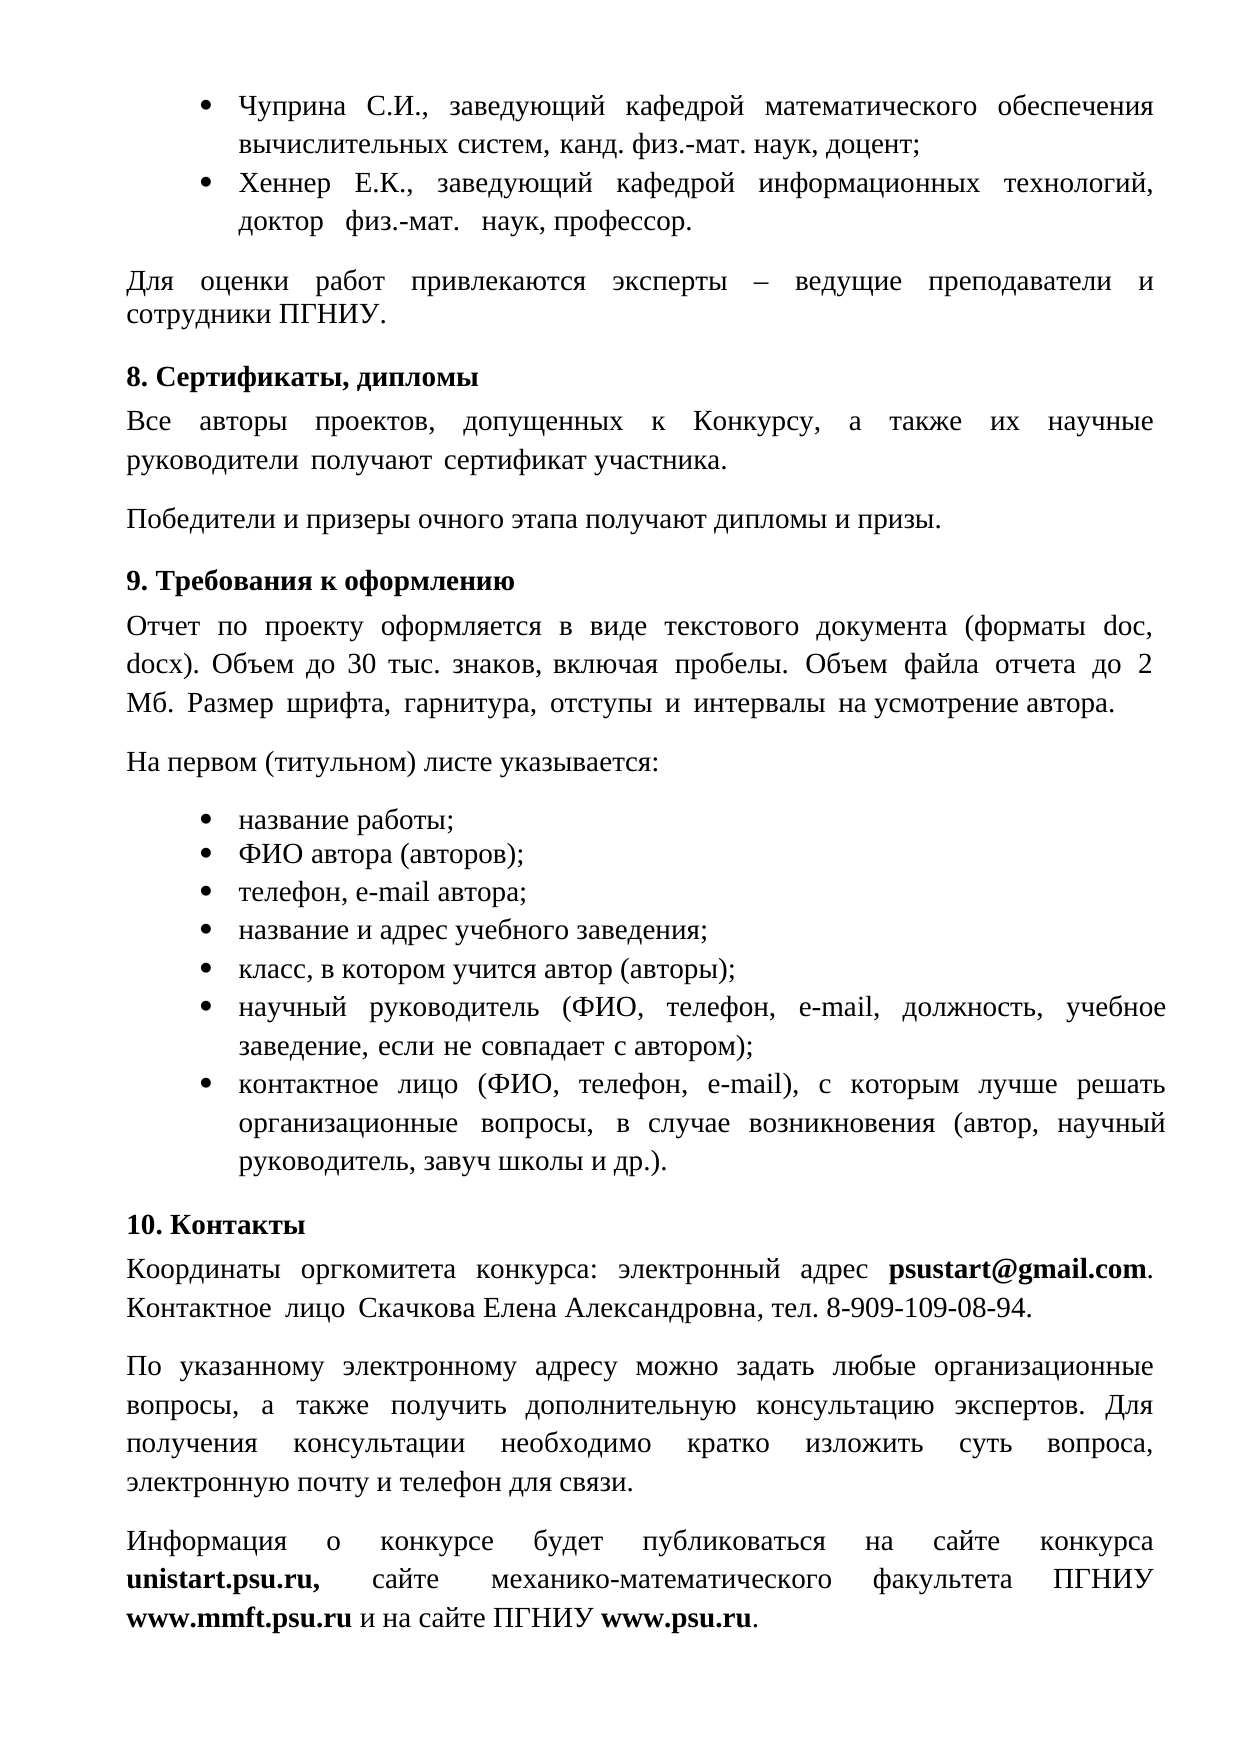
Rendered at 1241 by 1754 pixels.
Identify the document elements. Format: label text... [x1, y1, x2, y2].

text На первом (титульном) листе указывается: [126, 744, 1154, 777]
text 10. Контакты [126, 1207, 1154, 1241]
list название работы; [201, 802, 1166, 836]
list научный руководитель (ФИО, телефон, e-mail, должность, учебное заведение, если не совпадает с автором); [201, 989, 1166, 1061]
text Отчет по проекту оформляется в виде текстового документа (форматы doc, docx). Объем до 30 тыс. знаков, включая пробелы. Объем файла отчета до 2 Мб. Размер шрифта, гарнитура, отступы и интервалы на усмотрение автора. [126, 608, 1153, 718]
list контактное лицо (ФИО, телефон, e-mail), с которым лучше решать организационные вопросы, в случае возникновения (автор, научный руководитель, завуч школы и др.). [201, 1066, 1166, 1177]
list название и адрес учебного заведения; [201, 912, 1166, 946]
text 8. Сертификаты, дипломы [126, 359, 1154, 393]
list Хеннер Е.К., заведующий кафедрой информационных технологий, доктор физ.-мат. наук, профессор. [201, 165, 1154, 237]
list класс, в котором учится автор (авторы); [201, 951, 1166, 984]
text По указанному электронному адресу можно задать любые организационные вопросы, а также получить дополнительную консультацию экспертов. Для получения консультации необходимо кратко изложить суть вопроса, электронную почту и телефон для связи. [126, 1348, 1153, 1498]
text 9. Требования к оформлению [126, 563, 1154, 597]
text Информация о конкурсе будет публиковаться на сайте конкурса unistart.psu.ru, сайте механико-математического факультета ПГНИУ www.mmft.psu.ru и на сайте ПГНИУ www.psu.ru. [126, 1523, 1154, 1634]
list телефон, e-mail автора; [201, 874, 1166, 908]
list ФИО автора (авторов); [201, 836, 1166, 869]
text Все авторы проектов, допущенных к Конкурсу, а также их научные руководители получают сертификат участника. [126, 403, 1154, 475]
text Победители и призеры очного этапа получают дипломы и призы. [126, 501, 1154, 534]
text Для оценки работ привлекаются эксперты – ведущие преподаватели и сотрудники ПГНИУ. [126, 263, 1154, 330]
text Координаты оргкомитета конкурса: электронный адрес psustart@gmail.com. Контактное лицо Скачкова Елена Александровна, тел. 8-909-109-08-94. [126, 1251, 1154, 1323]
list Чуприна С.И., заведующий кафедрой математического обеспечения вычислительных систем, канд. физ.-мат. наук, доцент; [201, 88, 1154, 160]
